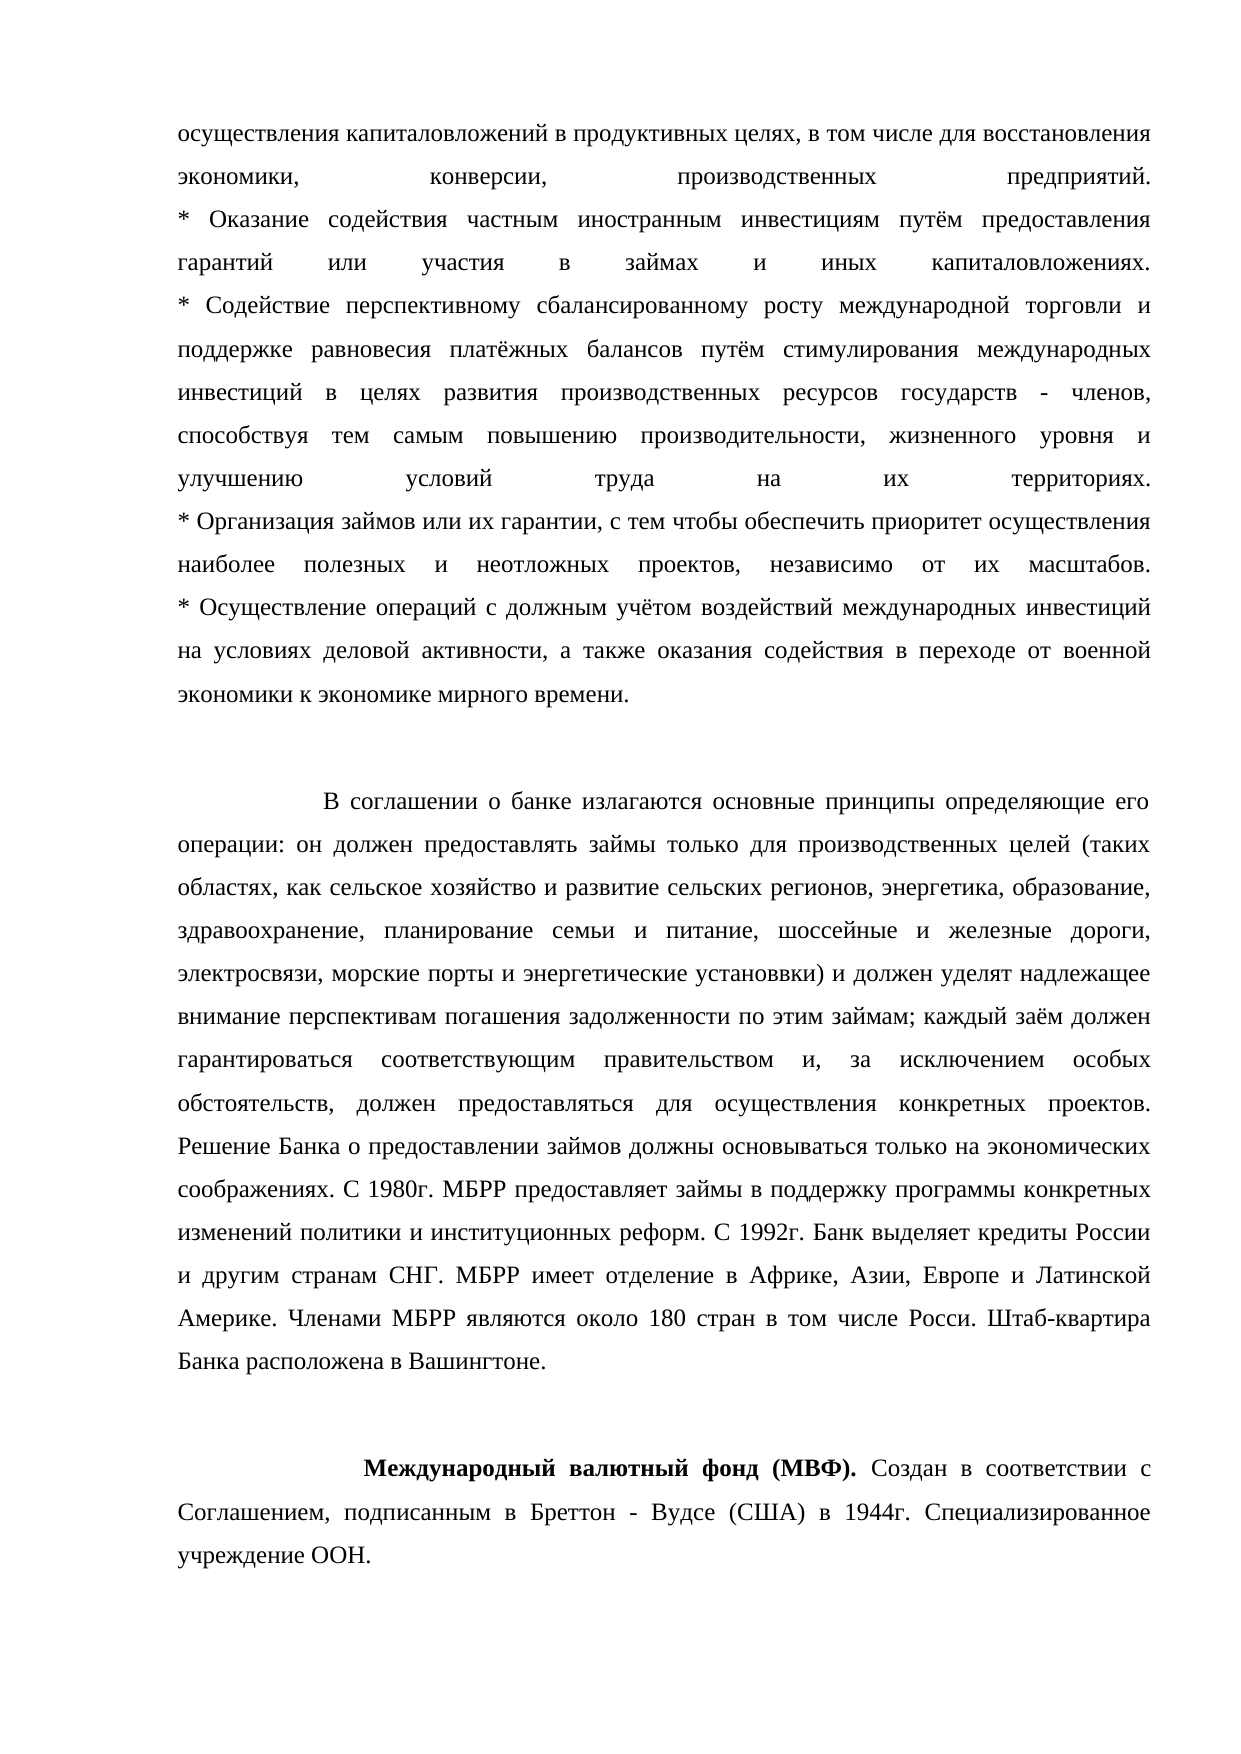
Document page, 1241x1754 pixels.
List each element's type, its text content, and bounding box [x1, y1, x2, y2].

text В соглашении о банке излагаются основные принципы определяющие его операции: он должен предоставлять займы только для производственных целей (таких областях, как сельское хозяйство и развитие сельских регионов, энергетика, образование, здравоохранение, планирование семьи и питание, шоссейные и железные дороги, электросвязи, морские порты и энергетические установвки) и должен уделят надлежащее внимание перспективам погашения задолженности по этим займам; каждый заём должен гарантироваться соответствующим правительством и, за исключением особых обстоятельств, должен предоставляться для осуществления конкретных проектов. Решение Банка о предоставлении займов должны основываться только на экономических соображениях. С 1980г. МБРР предоставляет займы в поддержку программы конкретных изменений политики и институционных реформ. С 1992г. Банк выделяет кредиты России и другим странам СНГ. МБРР имеет отделение в Африке, Азии, Европе и Латинской Америке. Членами МБРР являются около 180 стран в том числе Росси. Штаб-квартира Банка расположена в Вашингтоне. [177, 743, 1152, 1375]
text Международный валютный фонд (МВФ). Создан в соответствии с Соглашением, подписанным в Бреттон - Вудсе (США) в 1944г. Специализированное учреждение ООН. [177, 1410, 1152, 1568]
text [177, 118, 1152, 707]
